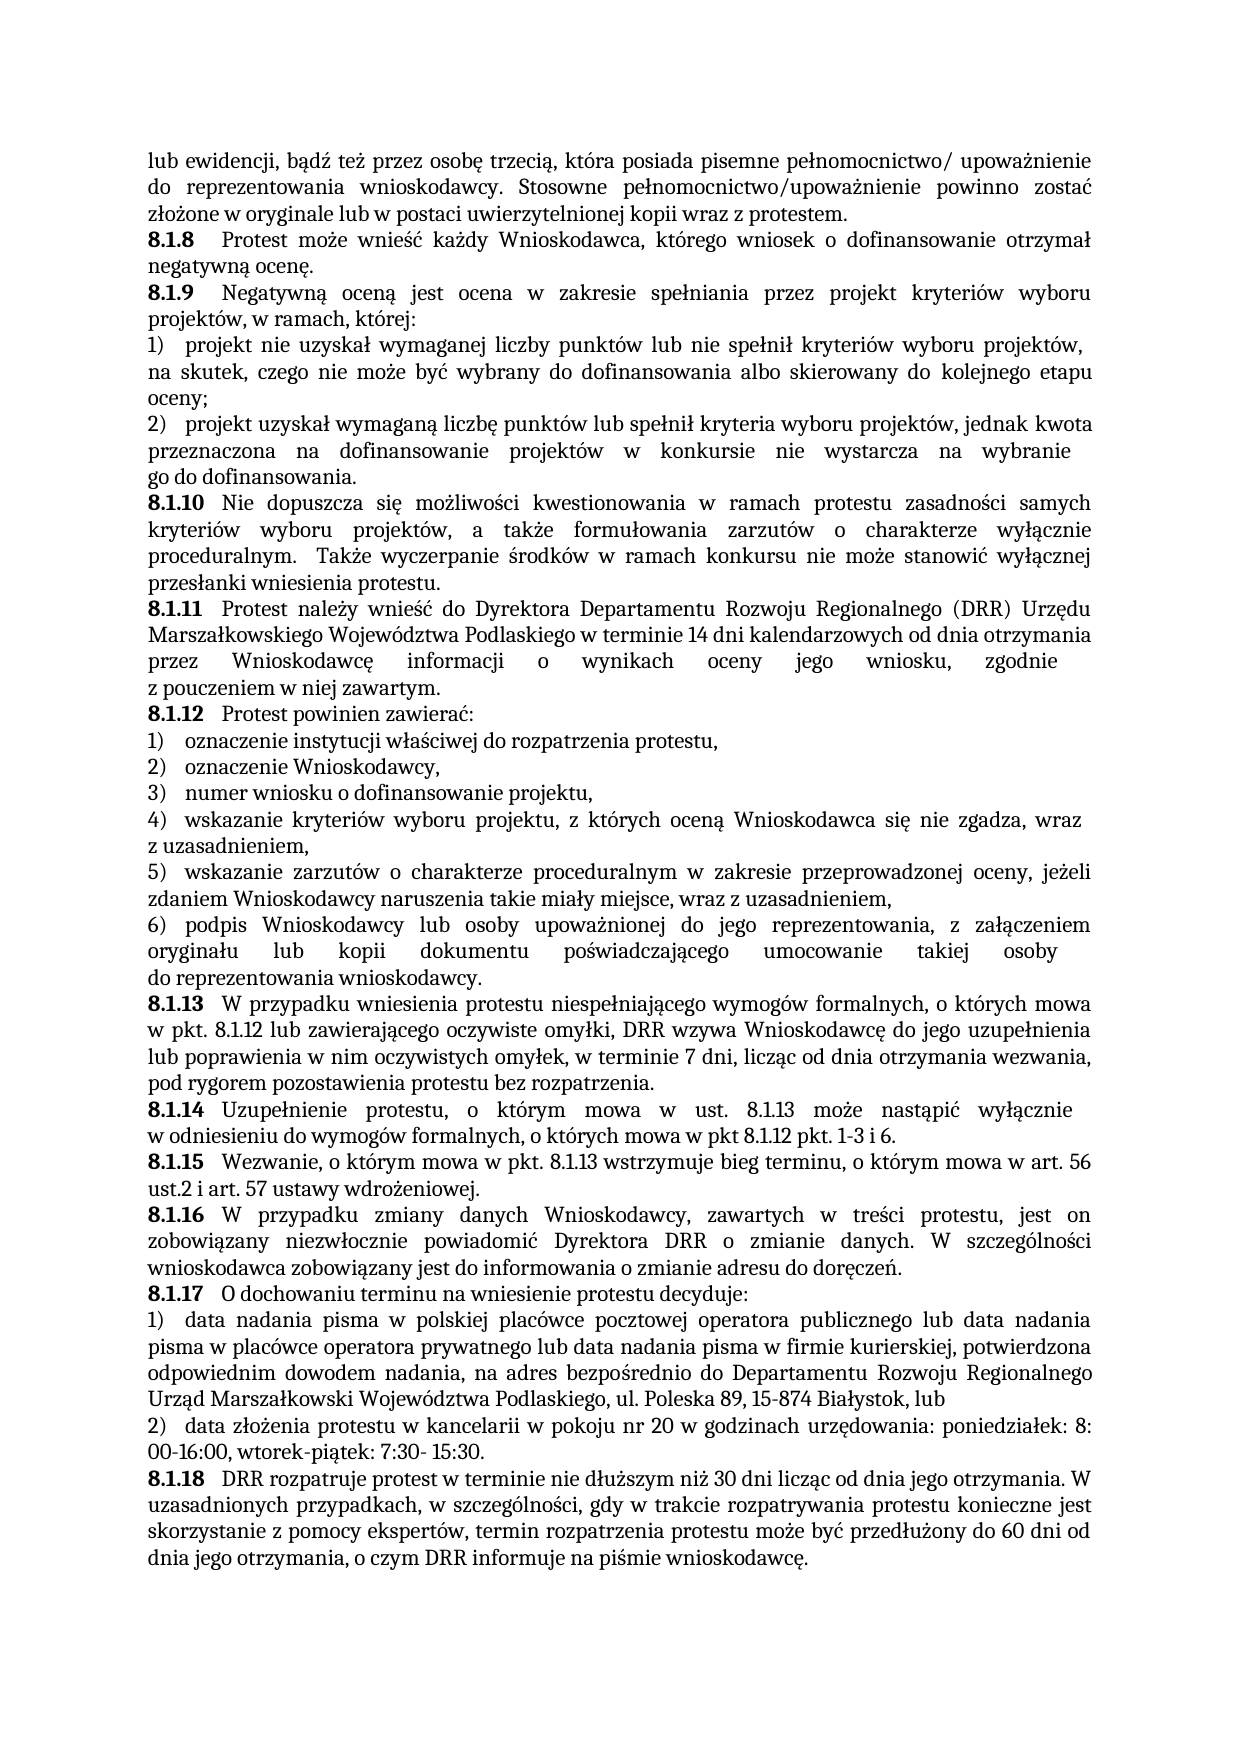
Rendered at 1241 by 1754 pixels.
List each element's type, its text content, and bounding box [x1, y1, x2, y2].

list O dochowaniu terminu na wniesienie protestu decyduje: [148, 1281, 1093, 1307]
list Protest należy wnieść do Dyrektora Departamentu Rozwoju Regionalnego (DRR) Urzędu Marszałkowskiego Województwa Podlaskiego w terminie 14 dni kalendarzowych od dnia otrzymania przez Wnioskodawcę informacji o wynikach oceny jego wniosku, zgodnie z pouczeniem w niej zawartym. [148, 596, 1093, 701]
list Wezwanie, o którym mowa w pkt. 8.1.13 wstrzymuje bieg terminu, o którym mowa w art. 56 ust.2 i art. 57 ustawy wdrożeniowej. [148, 1149, 1093, 1202]
list Protest powinien zawierać: [148, 701, 1093, 727]
list W przypadku zmiany danych Wnioskodawcy, zawartych w treści protestu, jest on zobowiązany niezwłocznie powiadomić Dyrektora DRR o zmianie danych. W szczególności wnioskodawca zobowiązany jest do informowania o zmianie adresu do doręczeń. [148, 1202, 1093, 1281]
list DRR rozpatruje protest w terminie nie dłuższym niż 30 dni licząc od dnia jego otrzymania. W uzasadnionych przypadkach, w szczególności, gdy w trakcie rozpatrywania protestu konieczne jest skorzystanie z pomocy ekspertów, termin rozpatrzenia protestu może być przedłużony do 60 dni od dnia jego otrzymania, o czym DRR informuje na piśmie wnioskodawcę. [148, 1465, 1093, 1571]
list wskazanie zarzutów o charakterze proceduralnym w zakresie przeprowadzonej oceny, jeżeli zdaniem Wnioskodawcy naruszenia takie miały miejsce, wraz z uzasadnieniem, [148, 859, 1093, 912]
list W przypadku wniesienia protestu niespełniającego wymogów formalnych, o których mowa w pkt. 8.1.12 lub zawierającego oczywiste omyłki, DRR wzywa Wnioskodawcę do jego uzupełnienia lub poprawienia w nim oczywistych omyłek, w terminie 7 dni, licząc od dnia otrzymania wezwania, pod rygorem pozostawienia protestu bez rozpatrzenia. [148, 991, 1093, 1096]
list Nie dopuszcza się możliwości kwestionowania w ramach protestu zasadności samych kryteriów wyboru projektów, a także formułowania zarzutów o charakterze wyłącznie proceduralnym. Także wyczerpanie środków w ramach konkursu nie może stanowić wyłącznej przesłanki wniesienia protestu. [148, 490, 1093, 596]
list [148, 148, 1093, 227]
list Protest może wnieść każdy Wnioskodawca, którego wniosek o dofinansowanie otrzymał negatywną ocenę. [148, 227, 1093, 279]
list oznaczenie instytucji właściwej do rozpatrzenia protestu, [148, 727, 1093, 754]
list wskazanie kryteriów wyboru projektu, z których oceną Wnioskodawca się nie zgadza, wraz z uzasadnieniem, [148, 806, 1093, 859]
list data złożenia protestu w kancelarii w pokoju nr 20 w godzinach urzędowania: poniedziałek: 8: 00-16:00, wtorek-piątek: 7:30- 15:30. [148, 1413, 1093, 1465]
list Negatywną oceną jest ocena w zakresie spełniania przez projekt kryteriów wyboru projektów, w ramach, której: [148, 279, 1093, 332]
list Uzupełnienie protestu, o którym mowa w ust. 8.1.13 może nastąpić wyłącznie w odniesieniu do wymogów formalnych, o których mowa w pkt 8.1.12 pkt. 1-3 i 6. [148, 1096, 1093, 1149]
list projekt nie uzyskał wymaganej liczby punktów lub nie spełnił kryteriów wyboru projektów, na skutek, czego nie może być wybrany do dofinansowania albo skierowany do kolejnego etapu oceny; [148, 332, 1093, 411]
list podpis Wnioskodawcy lub osoby upoważnionej do jego reprezentowania, z załączeniem oryginału lub kopii dokumentu poświadczającego umocowanie takiej osoby do reprezentowania wnioskodawcy. [148, 912, 1093, 991]
list numer wniosku o dofinansowanie projektu, [148, 780, 1093, 806]
list data nadania pisma w polskiej placówce pocztowej operatora publicznego lub data nadania pisma w placówce operatora prywatnego lub data nadania pisma w firmie kurierskiej, potwierdzona odpowiednim dowodem nadania, na adres bezpośrednio do Departamentu Rozwoju Regionalnego Urząd Marszałkowski Województwa Podlaskiego, ul. Poleska 89, 15-874 Białystok, lub [148, 1307, 1093, 1413]
list oznaczenie Wnioskodawcy, [148, 754, 1093, 780]
list projekt uzyskał wymaganą liczbę punktów lub spełnił kryteria wyboru projektów, jednak kwota przeznaczona na dofinansowanie projektów w konkursie nie wystarcza na wybranie go do dofinansowania. [148, 411, 1093, 490]
